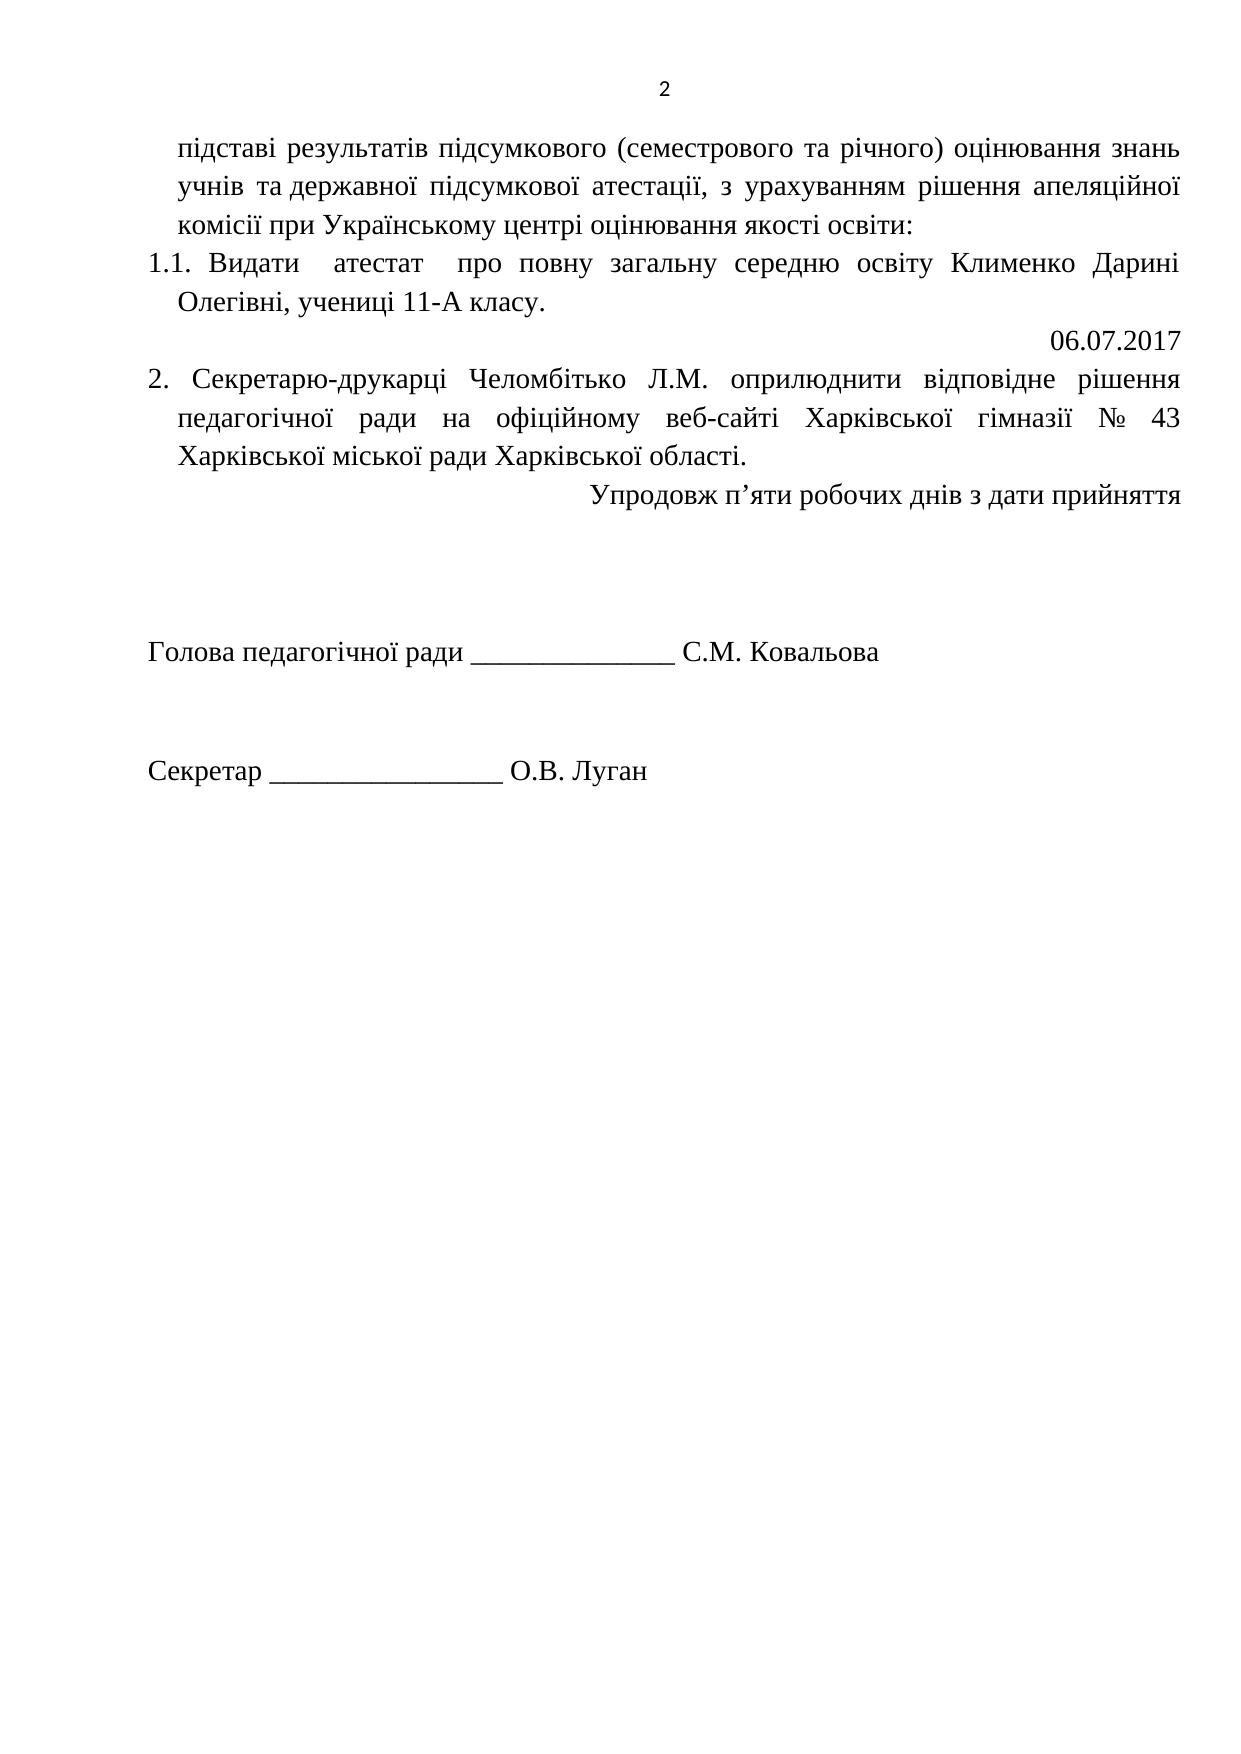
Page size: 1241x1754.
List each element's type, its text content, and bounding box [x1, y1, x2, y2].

text 06.07.2017 [148, 323, 1181, 356]
text 1.1. Видати атестат про повну загальну середню освіту Клименко Дарині Олегівні, учениці 11-А класу. [148, 246, 1181, 318]
text Упродовж п’яти робочих днів з дати прийняття [148, 477, 1181, 510]
text 2. Секретарю-друкарці Челомбітько Л.М. оприлюднити відповідне рішення педагогічної ради на офіційному веб-сайті Харківської гімназії № 43 Харківської міської ради Харківської області. [148, 361, 1181, 472]
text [148, 130, 1181, 241]
text Голова педагогічної ради ______________ С.М. Ковальова [148, 634, 1181, 668]
text Секретар ________________ О.В. Луган [148, 753, 1181, 786]
